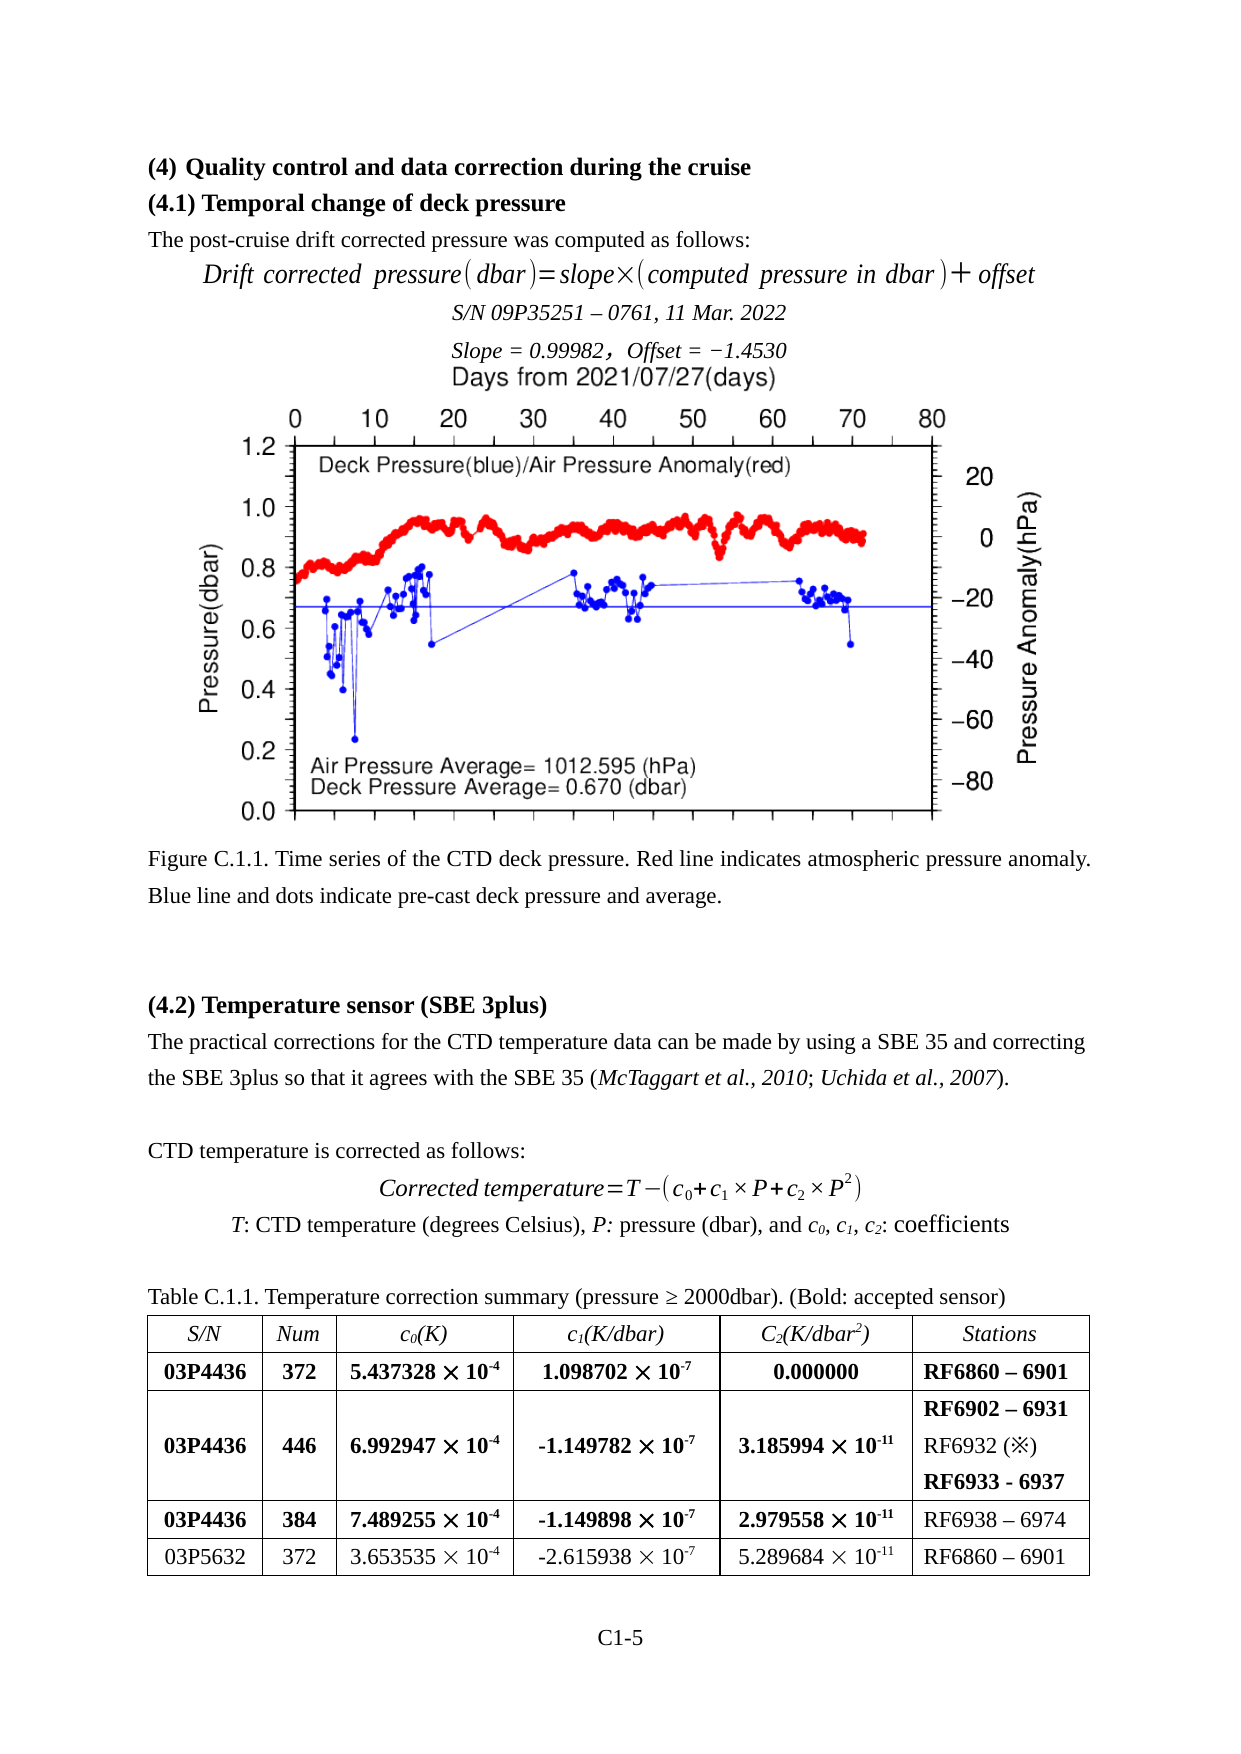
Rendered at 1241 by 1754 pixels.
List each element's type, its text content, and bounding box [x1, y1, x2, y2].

text Table C.1.1. Temperature correction summary (pressure ≥ 2000dbar). (Bold: accepted sensor) [148, 1278, 1092, 1314]
table_cell 03P4436 [148, 1501, 262, 1537]
table_cell -2.615938 10-7 [514, 1539, 719, 1575]
table_cell 3.185994 10-11 [721, 1391, 912, 1500]
table_cell RF6938 – 6974 [913, 1501, 1089, 1537]
text The post-cruise drift corrected pressure was computed as follows: [148, 221, 1092, 257]
table_header Stations [913, 1316, 1089, 1352]
table_cell 7.489255 10-4 [337, 1501, 513, 1537]
table_cell RF6860 – 6901 [913, 1353, 1089, 1389]
table_cell 5.289684 10-11 [721, 1539, 912, 1575]
table_cell -1.149782 10-7 [514, 1391, 719, 1500]
table_cell 3.653535 10-4 [337, 1539, 513, 1575]
table_cell 0.000000 [721, 1353, 912, 1389]
table_cell -1.149898 10-7 [514, 1501, 719, 1537]
text S/N 09P35251 – 0761, 11 Mar. 2022 [148, 294, 1092, 330]
table_cell 446 [263, 1391, 336, 1500]
table_cell 372 [263, 1539, 336, 1575]
table_cell 372 [263, 1353, 336, 1389]
table_header C2(K/dbar2) [721, 1316, 912, 1352]
table_cell 03P4436 [148, 1391, 262, 1500]
table_header Num [263, 1316, 336, 1352]
table_header c0(K) [337, 1316, 513, 1352]
text T: CTD temperature (degrees Celsius), P: pressure (dbar), and c0, c1, c2: coefficients [148, 1205, 1092, 1242]
table_cell 1.098702 10-7 [514, 1353, 719, 1389]
text CTD temperature is corrected as follows: [148, 1132, 1092, 1169]
subtitle Quality control and data correction during the cruise [148, 148, 1092, 184]
table_cell RF6860 – 6901 [913, 1539, 1089, 1575]
table_header S/N [148, 1316, 262, 1352]
text The practical corrections for the CTD temperature data can be made by using a SBE 35 and correcting the SBE 3plus so that it agrees with the SBE 35 (McTaggart et al., 2010; Uchida et al., 2007). [148, 1023, 1092, 1096]
subtitle (4.2) Temperature sensor (SBE 3plus) [148, 986, 1092, 1023]
table_cell RF6902 – 6931 RF6932 (※) RF6933 - 6937 [913, 1391, 1089, 1500]
table_cell 03P5632 [148, 1539, 262, 1575]
table_cell 03P4436 [148, 1353, 262, 1389]
text Slope = 0.99982，Offset = −1.4530 [148, 330, 1092, 367]
table_cell 384 [263, 1501, 336, 1537]
picture [198, 366, 1042, 821]
table_cell 6.992947 10-4 [337, 1391, 513, 1500]
text Figure C.1.1. Time series of the CTD deck pressure. Red line indicates atmospheric pressure anomaly. Blue line and dots indicate pre-cast deck pressure and average. [148, 841, 1092, 913]
table_cell 2.979558 10-11 [721, 1501, 912, 1537]
table_cell 5.437328 10-4 [337, 1353, 513, 1389]
subtitle (4.1) Temporal change of deck pressure [148, 184, 1092, 221]
table_header c1(K/dbar) [514, 1316, 719, 1352]
